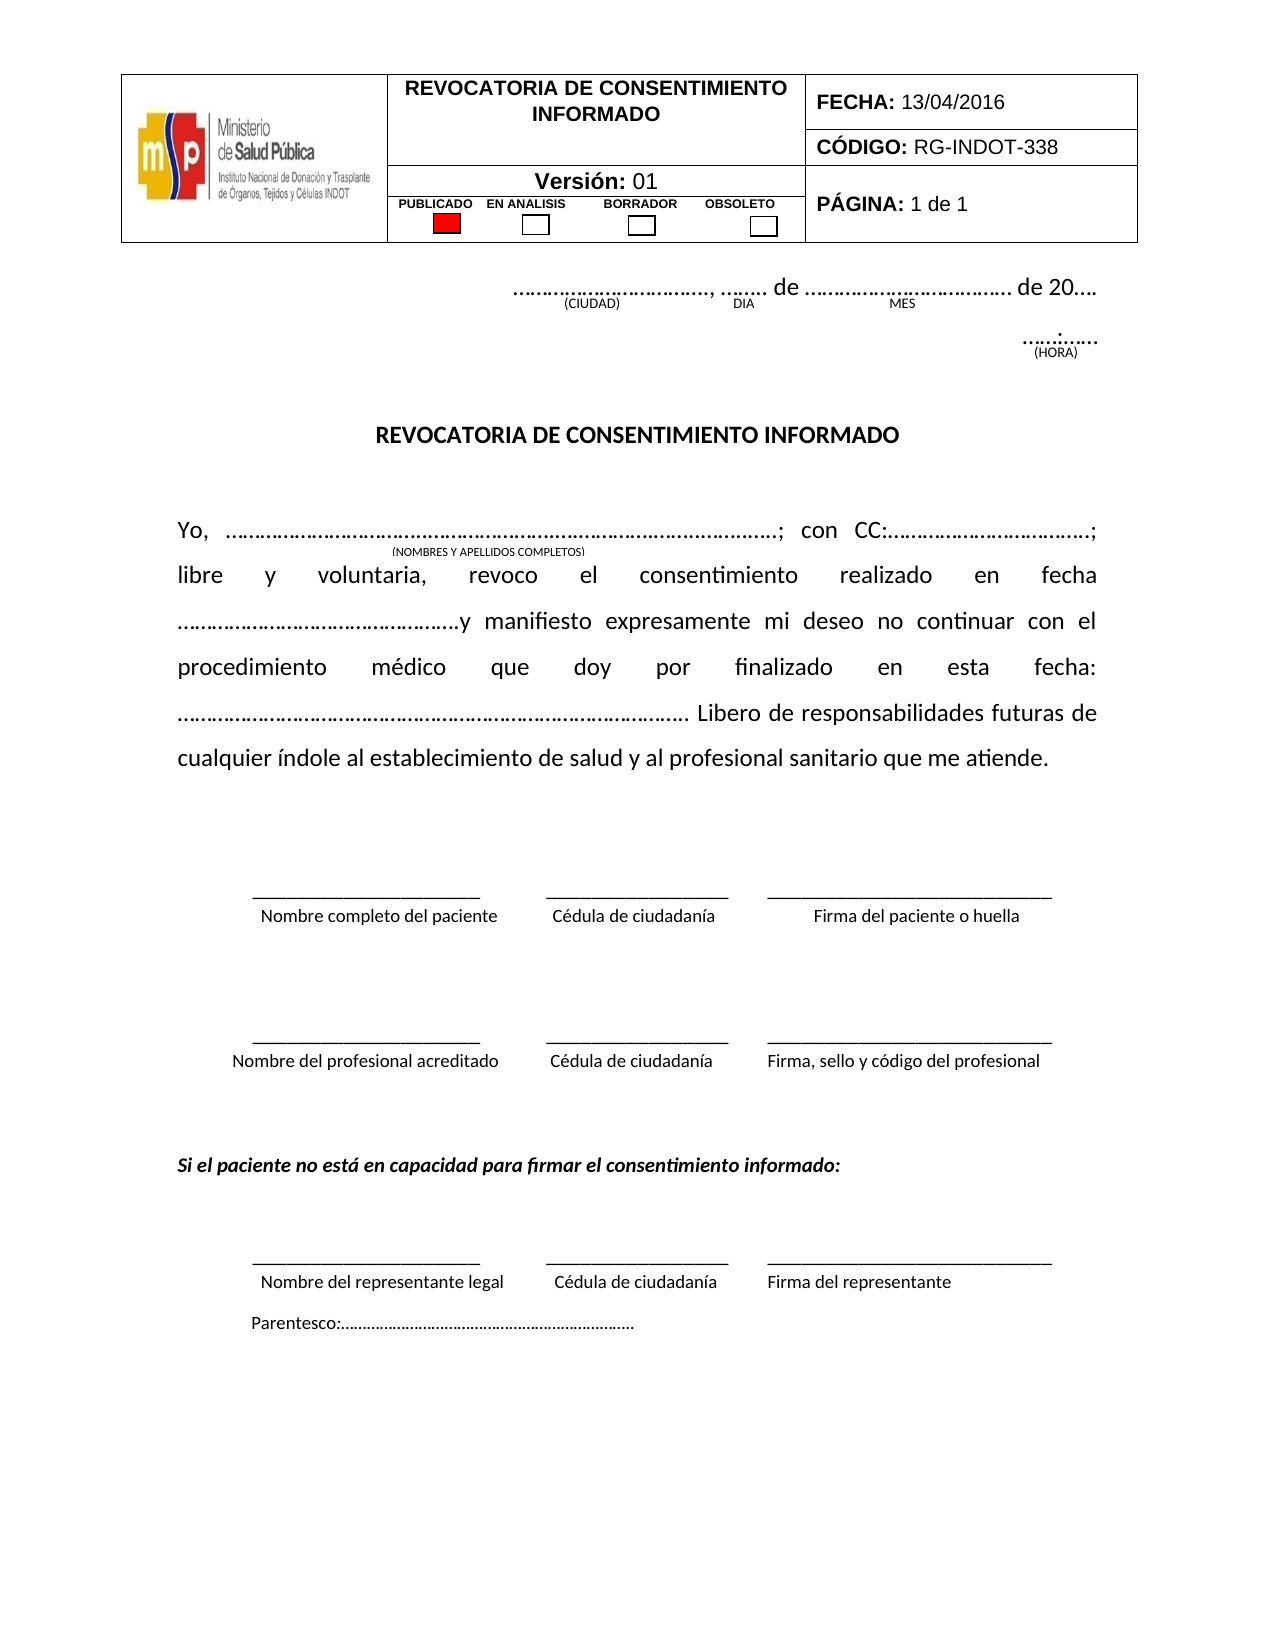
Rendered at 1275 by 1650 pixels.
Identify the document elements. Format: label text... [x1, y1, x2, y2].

picture [135, 106, 373, 210]
text Nombre del profesional acreditado Cédula de ciudadanía Firma, sello y código del profesional [177, 1049, 1098, 1072]
text ……:…… [177, 321, 1098, 351]
text ……………………………., …….. de ……………………………… de 20…. [177, 271, 1098, 301]
text Si el paciente no está en capacidad para firmar el consentimiento informado: [177, 1152, 1098, 1177]
text REVOCATORIA DE CONSENTIMIENTO INFORMADO [177, 420, 1098, 450]
list ____________________ ________________ _________________________ [252, 1019, 1098, 1047]
list ____________________ ________________ _________________________ [252, 1240, 1098, 1268]
text Yo, ……………………………..………………….….………….……..……..…..; con CC:……………………………..; libre y voluntaria, revoco el consentimiento realizado en fecha ………………………………………….y manifiesto expresamente mi deseo no continuar con el procedimiento médico que doy por finalizado en esta fecha:…………………………………………………………………………….. Libero de responsabilidades futuras de cualquier índole al establecimiento de salud y al profesional sanitario que me atiende. [177, 514, 1098, 773]
list Nombre completo del paciente Cédula de ciudadanía Firma del paciente o huella [252, 904, 1098, 927]
text Parentesco:………………………………………………………….. [251, 1311, 1098, 1334]
list ____________________ ________________ _________________________ [252, 874, 1098, 902]
list Nombre del representante legal Cédula de ciudadanía Firma del representante [252, 1270, 1098, 1293]
